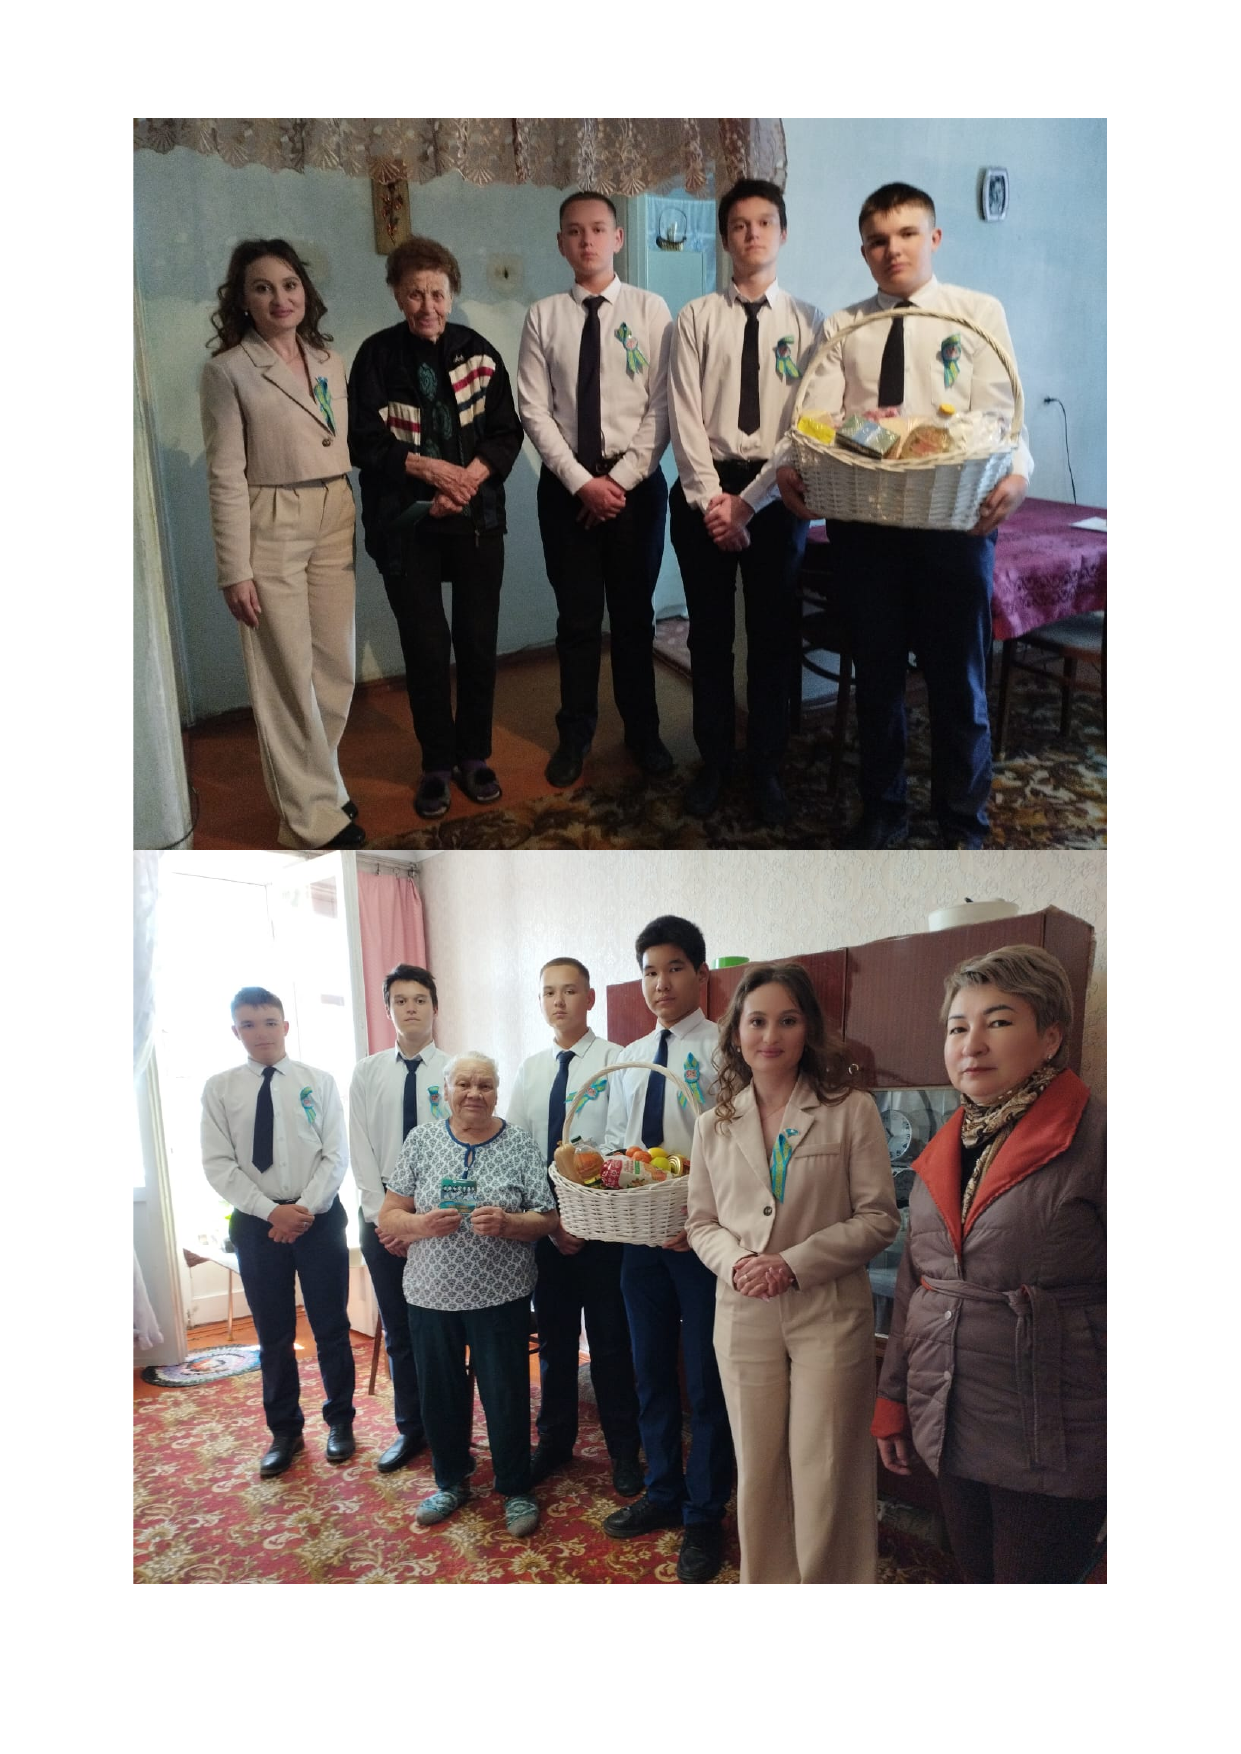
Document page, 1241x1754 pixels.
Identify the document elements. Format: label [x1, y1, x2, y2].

picture [133, 118, 1107, 1584]
